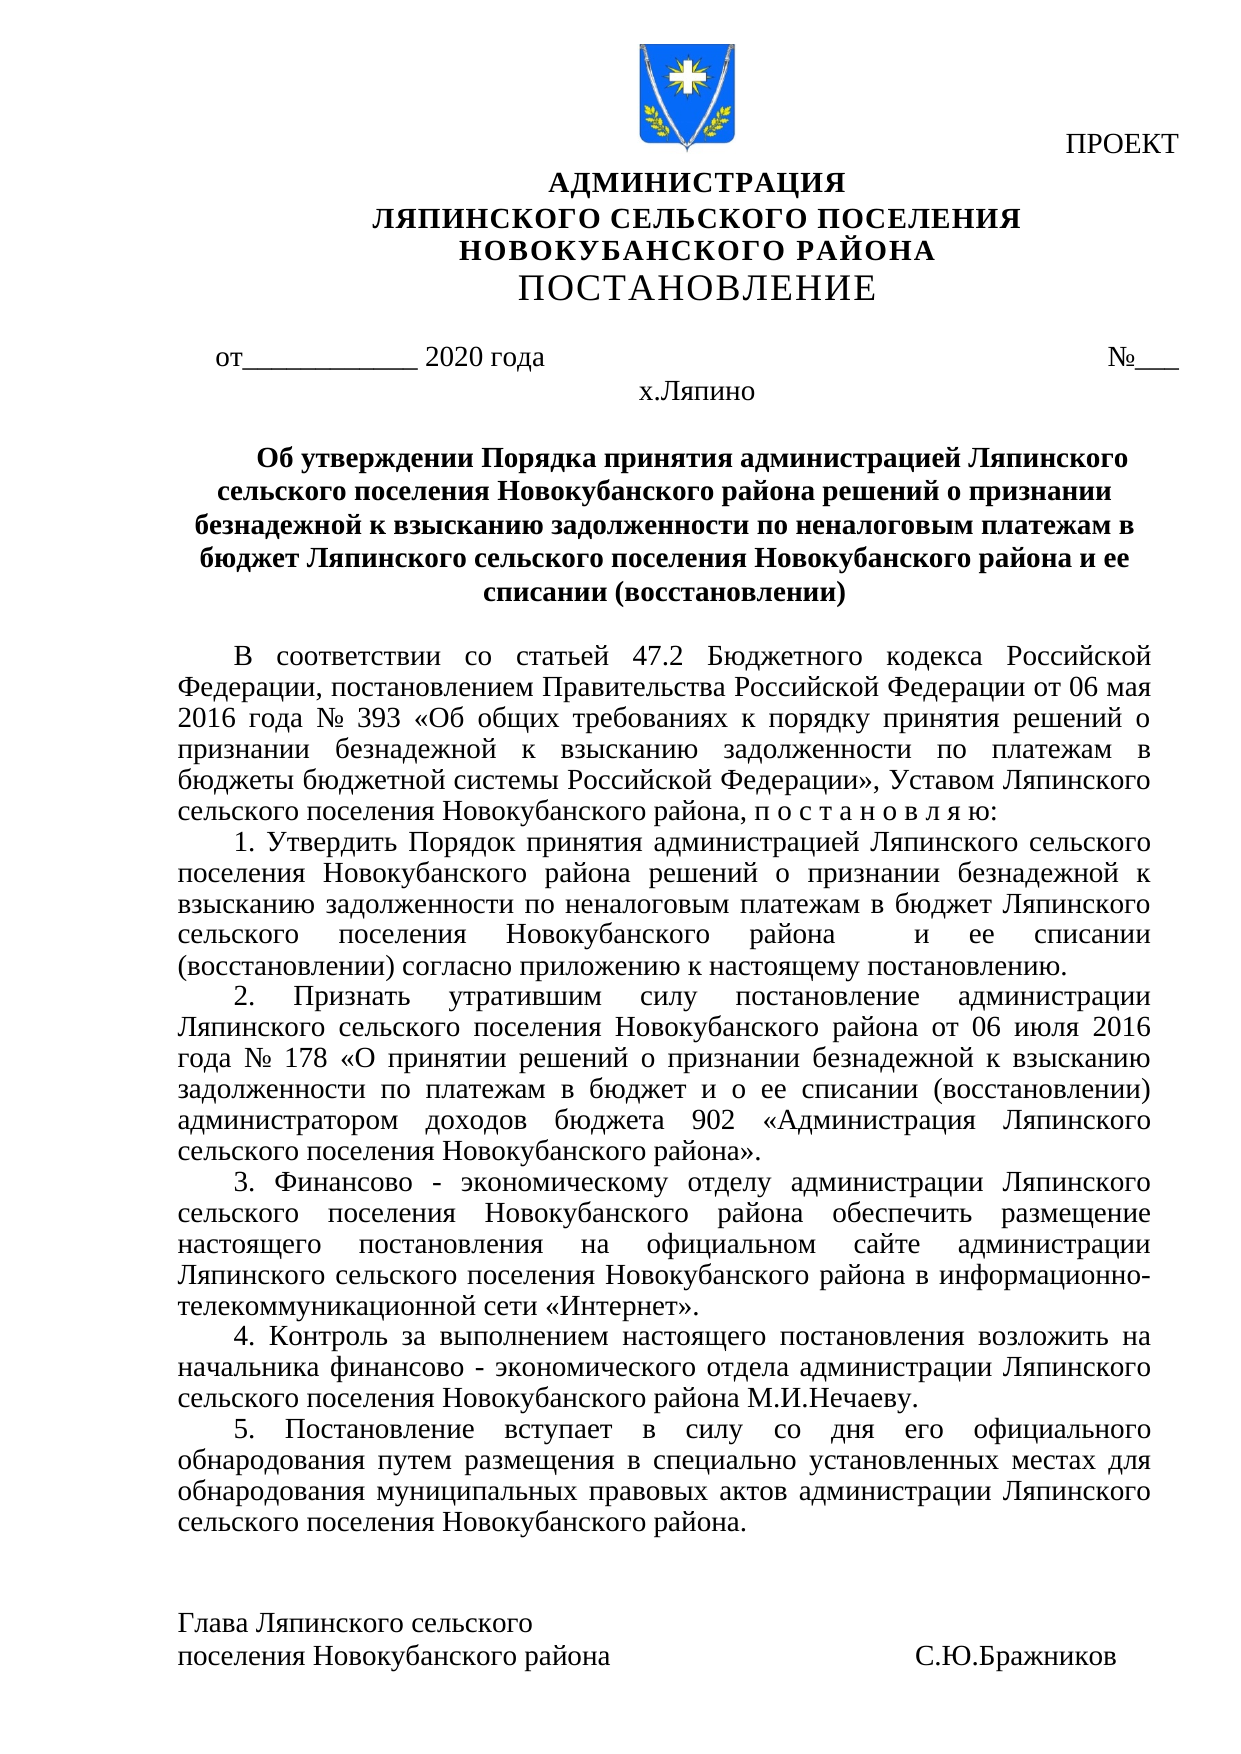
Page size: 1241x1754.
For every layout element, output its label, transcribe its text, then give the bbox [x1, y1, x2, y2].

text Глава Ляпинского сельского [177, 1605, 1152, 1638]
text 3. Финансово - экономическому отделу администрации Ляпинского сельского поселения Новокубанского района обеспечить размещение настоящего постановления на официальном сайте администрации Ляпинского сельского поселения Новокубанского района в информационно-телекоммуникационной сети «Интернет». [177, 1167, 1152, 1321]
table_cell АДМИНИСТРАЦИЯ [148, 160, 1190, 198]
table_cell от____________ 2020 года [148, 333, 684, 373]
table_cell ПОСТАНОВЛЕНИЕ [148, 266, 1190, 333]
table_header ПРОЕКТ [148, 44, 1190, 160]
text В соответствии со статьей 47.2 Бюджетного кодекса Российской Федерации, постановлением Правительства Российской Федерации от 06 мая 2016 года № 393 «Об общих требованиях к порядку принятия решений о признании безнадежной к взысканию задолженности по платежам в бюджеты бюджетной системы Российской Федерации», Уставом Ляпинского сельского поселения Новокубанского района, п о с т а н о в л я ю: [177, 641, 1152, 827]
text 1. Утвердить Порядок принятия администрацией Ляпинского сельского поселения Новокубанского района решений о признании безнадежной к взысканию задолженности по неналоговым платежам в бюджет Ляпинского сельского поселения Новокубанского района и ее списании (восстановлении) согласно приложению к настоящему постановлению. [177, 827, 1152, 981]
picture [637, 44, 738, 154]
text 4. Контроль за выполнением настоящего постановления возложить на начальника финансово - экономического отдела администрации Ляпинского сельского поселения Новокубанского района М.И.Нечаеву. [177, 1321, 1152, 1414]
text поселения Новокубанского района С.Ю.Бражников [177, 1638, 1152, 1672]
table_cell №___ [684, 333, 1190, 373]
table_cell ЛЯПИНСКОГО СЕЛЬСКОГО ПОСЕЛЕНИЯ [148, 198, 1190, 235]
title Об утверждении Порядка принятия администрацией Ляпинского сельского поселения Новокубанского района решений о признании безнадежной к взысканию задолженности по неналоговым платежам в бюджет Ляпинского сельского поселения Новокубанского района и ее списании (восстановлении) [177, 440, 1152, 607]
text 2. Признать утратившим силу постановление администрации Ляпинского сельского поселения Новокубанского района от 06 июля 2016 года № 178 «О принятии решений о признании безнадежной к взысканию задолженности по платежам в бюджет и о ее списании (восстановлении) администратором доходов бюджета 902 «Администрация Ляпинского сельского поселения Новокубанского района». [177, 981, 1152, 1167]
table_cell х.Ляпино [148, 373, 1190, 440]
text 5. Постановление вступает в силу со дня его официального обнародования путем размещения в специально установленных местах для обнародования муниципальных правовых актов администрации Ляпинского сельского поселения Новокубанского района. [177, 1414, 1152, 1538]
table_cell НОВОКУБАНСКОГО РАЙОНА [148, 235, 1190, 266]
